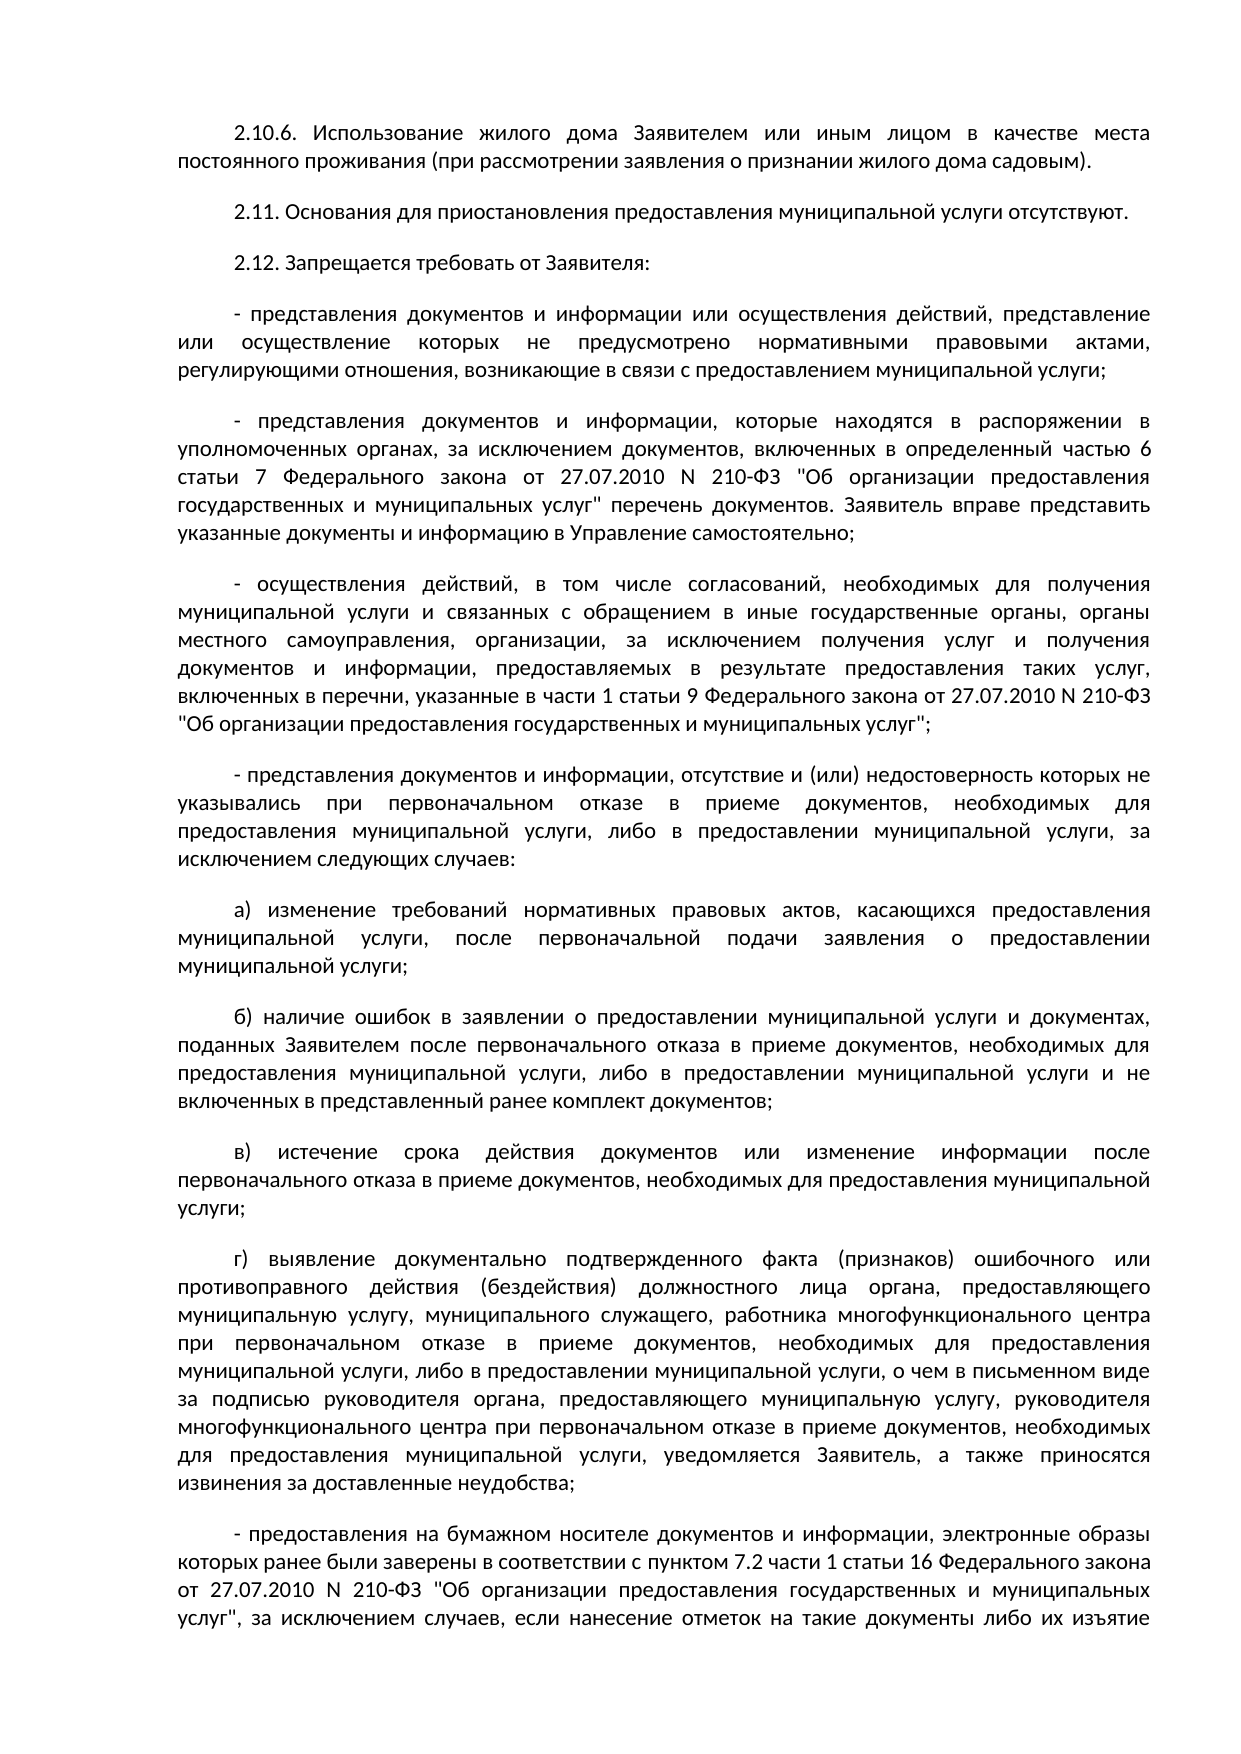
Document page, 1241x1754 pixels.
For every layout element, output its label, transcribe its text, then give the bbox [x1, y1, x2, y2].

text 2.10.6. Использование жилого дома Заявителем или иным лицом в качестве места постоянного проживания (при рассмотрении заявления о признании жилого дома садовым). [177, 118, 1152, 174]
text в) истечение срока действия документов или изменение информации после первоначального отказа в приеме документов, необходимых для предоставления муниципальной услуги; [177, 1137, 1152, 1221]
text - представления документов и информации, отсутствие и (или) недостоверность которых не указывались при первоначальном отказе в приеме документов, необходимых для предоставления муниципальной услуги, либо в предоставлении муниципальной услуги, за исключением следующих случаев: [177, 760, 1152, 872]
text 2.11. Основания для приостановления предоставления муниципальной услуги отсутствуют. [177, 197, 1152, 225]
text г) выявление документально подтвержденного факта (признаков) ошибочного или противоправного действия (бездействия) должностного лица органа, предоставляющего муниципальную услугу, муниципального служащего, работника многофункционального центра при первоначальном отказе в приеме документов, необходимых для предоставления муниципальной услуги, либо в предоставлении муниципальной услуги, о чем в письменном виде за подписью руководителя органа, предоставляющего муниципальную услугу, руководителя многофункционального центра при первоначальном отказе в приеме документов, необходимых для предоставления муниципальной услуги, уведомляется Заявитель, а также приносятся извинения за доставленные неудобства; [177, 1244, 1152, 1496]
text б) наличие ошибок в заявлении о предоставлении муниципальной услуги и документах, поданных Заявителем после первоначального отказа в приеме документов, необходимых для предоставления муниципальной услуги, либо в предоставлении муниципальной услуги и не включенных в представленный ранее комплект документов; [177, 1002, 1152, 1114]
text 2.12. Запрещается требовать от Заявителя: [177, 248, 1152, 276]
text - представления документов и информации или осуществления действий, представление или осуществление которых не предусмотрено нормативными правовыми актами, регулирующими отношения, возникающие в связи с предоставлением муниципальной услуги; [177, 299, 1152, 383]
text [177, 1519, 1152, 1631]
text - осуществления действий, в том числе согласований, необходимых для получения муниципальной услуги и связанных с обращением в иные государственные органы, органы местного самоуправления, организации, за исключением получения услуг и получения документов и информации, предоставляемых в результате предоставления таких услуг, включенных в перечни, указанные в части 1 статьи 9 Федерального закона от 27.07.2010 N 210-ФЗ "Об организации предоставления государственных и муниципальных услуг"; [177, 569, 1152, 737]
text а) изменение требований нормативных правовых актов, касающихся предоставления муниципальной услуги, после первоначальной подачи заявления о предоставлении муниципальной услуги; [177, 895, 1152, 979]
text - представления документов и информации, которые находятся в распоряжении в уполномоченных органах, за исключением документов, включенных в определенный частью 6 статьи 7 Федерального закона от 27.07.2010 N 210-ФЗ "Об организации предоставления государственных и муниципальных услуг" перечень документов. Заявитель вправе представить указанные документы и информацию в Управление самостоятельно; [177, 406, 1152, 546]
